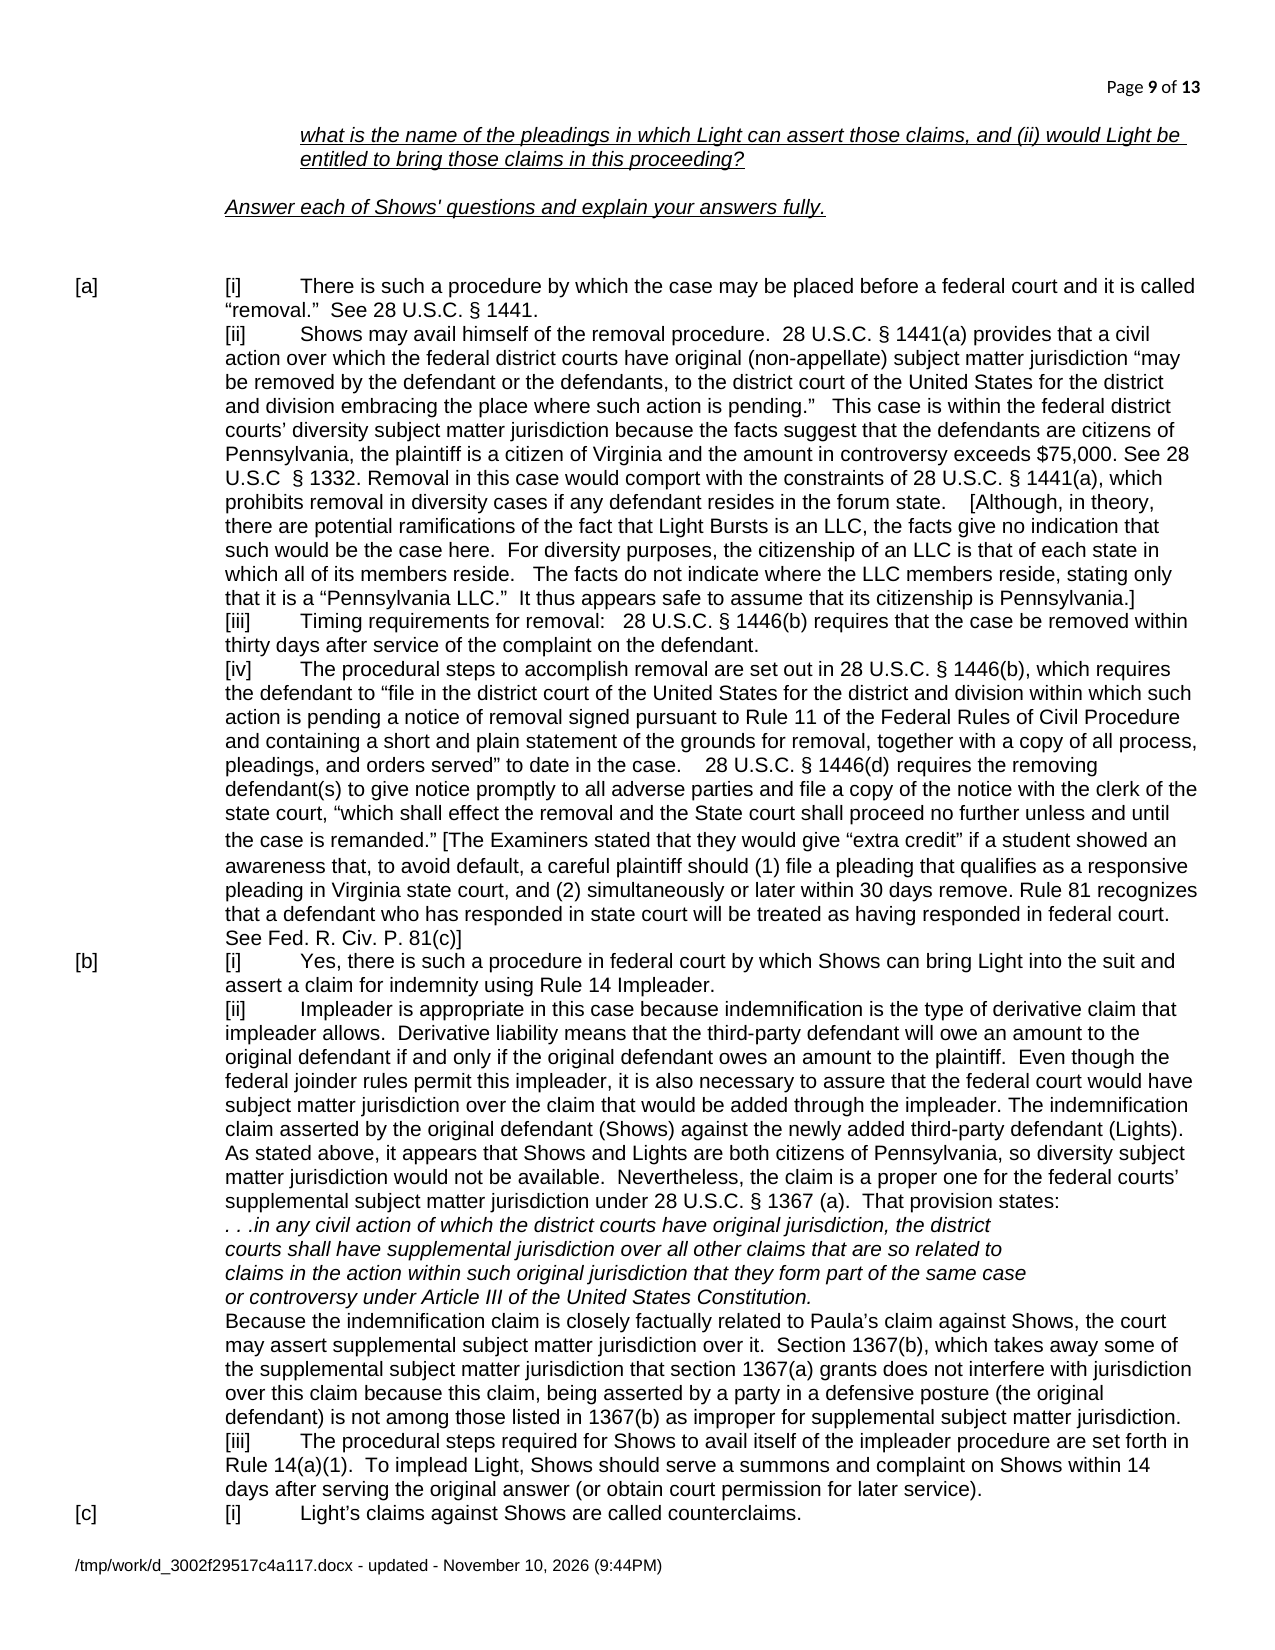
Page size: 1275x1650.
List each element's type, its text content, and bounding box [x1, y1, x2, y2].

text [ii] Impleader is appropriate in this case because indemnification is the type of derivative claim that impleader allows. Derivative liability means that the third-party defendant will owe an amount to the original defendant if and only if the original defendant owes an amount to the plaintiff. Even though the federal joinder rules permit this impleader, it is also necessary to assure that the federal court would have subject matter jurisdiction over the claim that would be added through the impleader. The indemnification claim asserted by the original defendant (Shows) against the newly added third-party defendant (Lights). As stated above, it appears that Shows and Lights are both citizens of Pennsylvania, so diversity subject matter jurisdiction would not be available. Nevertheless, the claim is a proper one for the federal courts’ supplemental subject matter jurisdiction under 28 U.S.C. § 1367 (a). That provision states: [150, 997, 1200, 1213]
text [iii] The procedural steps required for Shows to avail itself of the impleader procedure are set forth in Rule 14(a)(1). To implead Light, Shows should serve a summons and complaint on Shows within 14 days after serving the original answer (or obtain court permission for later service). [150, 1428, 1200, 1500]
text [225, 123, 1200, 171]
text Answer each of Shows' questions and explain your answers fully. [150, 195, 1200, 219]
text Because the indemnification claim is closely factually related to Paula’s claim against Shows, the court may assert supplemental subject matter jurisdiction over it. Section 1367(b), which takes away some of the supplemental subject matter jurisdiction that section 1367(a) grants does not interfere with jurisdiction over this claim because this claim, being asserted by a party in a defensive posture (the original defendant) is not among those listed in 1367(b) as improper for supplemental subject matter jurisdiction. [225, 1309, 1200, 1428]
text [ii] Shows may avail himself of the removal procedure. 28 U.S.C. § 1441(a) provides that a civil action over which the federal district courts have original (non-appellate) subject matter jurisdiction “may be removed by the defendant or the defendants, to the district court of the United States for the district and division embracing the place where such action is pending.” This case is within the federal district courts’ diversity subject matter jurisdiction because the facts suggest that the defendants are citizens of Pennsylvania, the plaintiff is a citizen of Virginia and the amount in controversy exceeds $75,000. See 28 U.S.C § 1332. Removal in this case would comport with the constraints of 28 U.S.C. § 1441(a), which prohibits removal in diversity cases if any defendant resides in the forum state. [Although, in theory, there are potential ramifications of the fact that Light Bursts is an LLC, the facts give no indication that such would be the case here. For diversity purposes, the citizenship of an LLC is that of each state in which all of its members reside. The facts do not indicate where the LLC members reside, stating only that it is a “Pennsylvania LLC.” It thus appears safe to assume that its citizenship is Pennsylvania.] [150, 322, 1200, 609]
text [b] [i] Yes, there is such a procedure in federal court by which Shows can bring Light into the suit and assert a claim for indemnity using Rule 14 Impleader. [75, 949, 1200, 997]
text . . .in any civil action of which the district courts have original jurisdiction, the district courts shall have supplemental jurisdiction over all other claims that are so related to claims in the action within such original jurisdiction that they form part of the same case or controversy under Article III of the United States Constitution. [225, 1213, 1050, 1309]
text [c] [i] Light’s claims against Shows are called counterclaims. [75, 1500, 1200, 1524]
text [iii] Timing requirements for removal: 28 U.S.C. § 1446(b) requires that the case be removed within thirty days after service of the complaint on the defendant. [150, 609, 1200, 657]
text [a] [i] There is such a procedure by which the case may be placed before a federal court and it is called “removal.” See 28 U.S.C. § 1441. [75, 274, 1200, 322]
text [iv] The procedural steps to accomplish removal are set out in 28 U.S.C. § 1446(b), which requires the defendant to “file in the district court of the United States for the district and division within which such action is pending a notice of removal signed pursuant to Rule 11 of the Federal Rules of Civil Procedure and containing a short and plain statement of the grounds for removal, together with a copy of all process, pleadings, and orders served” to date in the case. 28 U.S.C. § 1446(d) requires the removing defendant(s) to give notice promptly to all adverse parties and file a copy of the notice with the clerk of the state court, “which shall effect the removal and the State court shall proceed no further unless and until the case is remanded.” [The Examiners stated that they would give “extra credit” if a student showed an awareness that, to avoid default, a careful plaintiff should (1) file a pleading that qualifies as a responsive pleading in Virginia state court, and (2) simultaneously or later within 30 days remove. Rule 81 recognizes that a defendant who has responded in state court will be treated as having responded in federal court. See Fed. R. Civ. P. 81(c)] [150, 657, 1200, 949]
